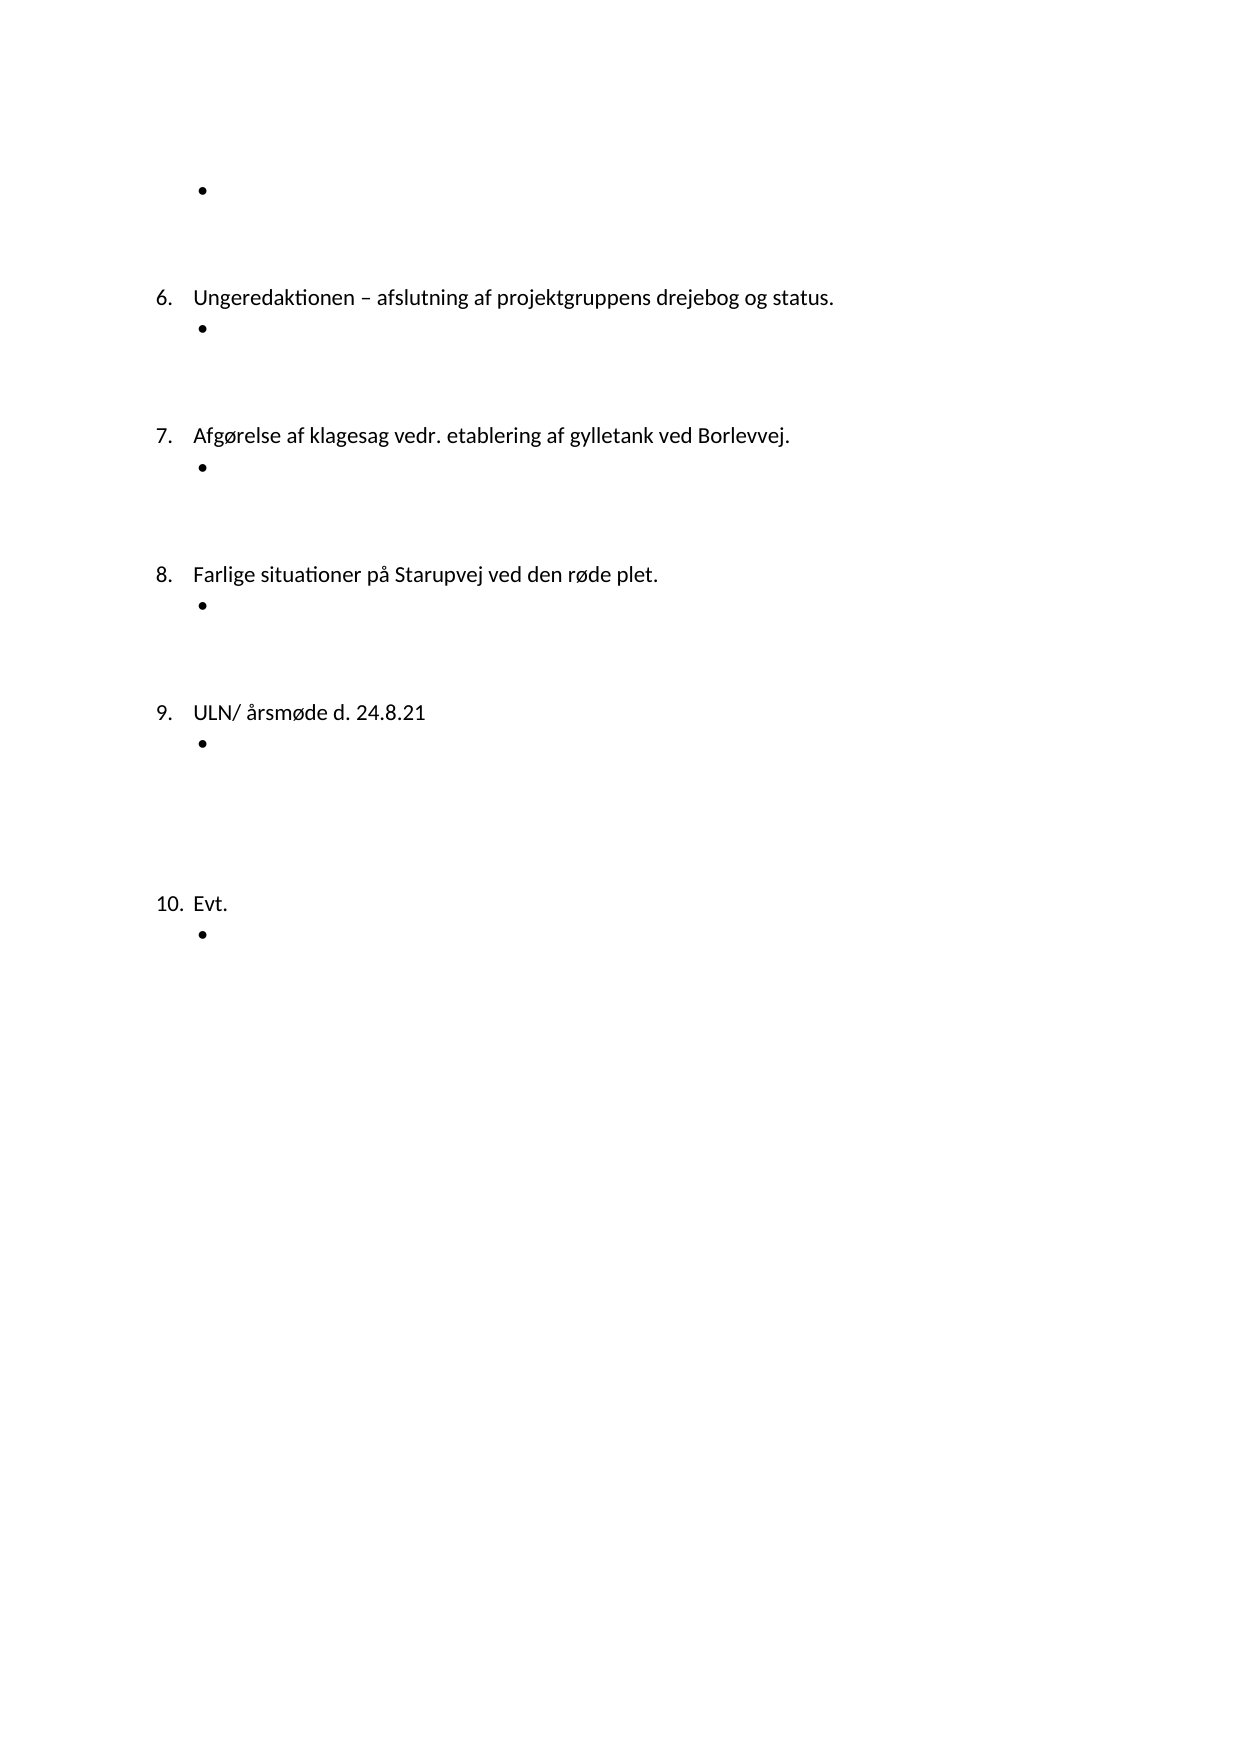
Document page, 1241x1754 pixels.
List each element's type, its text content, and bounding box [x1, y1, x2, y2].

list Farlige situationer på Starupvej ved den røde plet. [156, 560, 1122, 588]
list ULN/ årsmøde d. 24.8.21 [156, 698, 1122, 726]
list Ungeredaktionen – afslutning af projektgruppens drejebog og status. [156, 283, 1122, 311]
list Evt. [156, 889, 1122, 917]
list Afgørelse af klagesag vedr. etablering af gylletank ved Borlevvej. [156, 421, 1122, 449]
